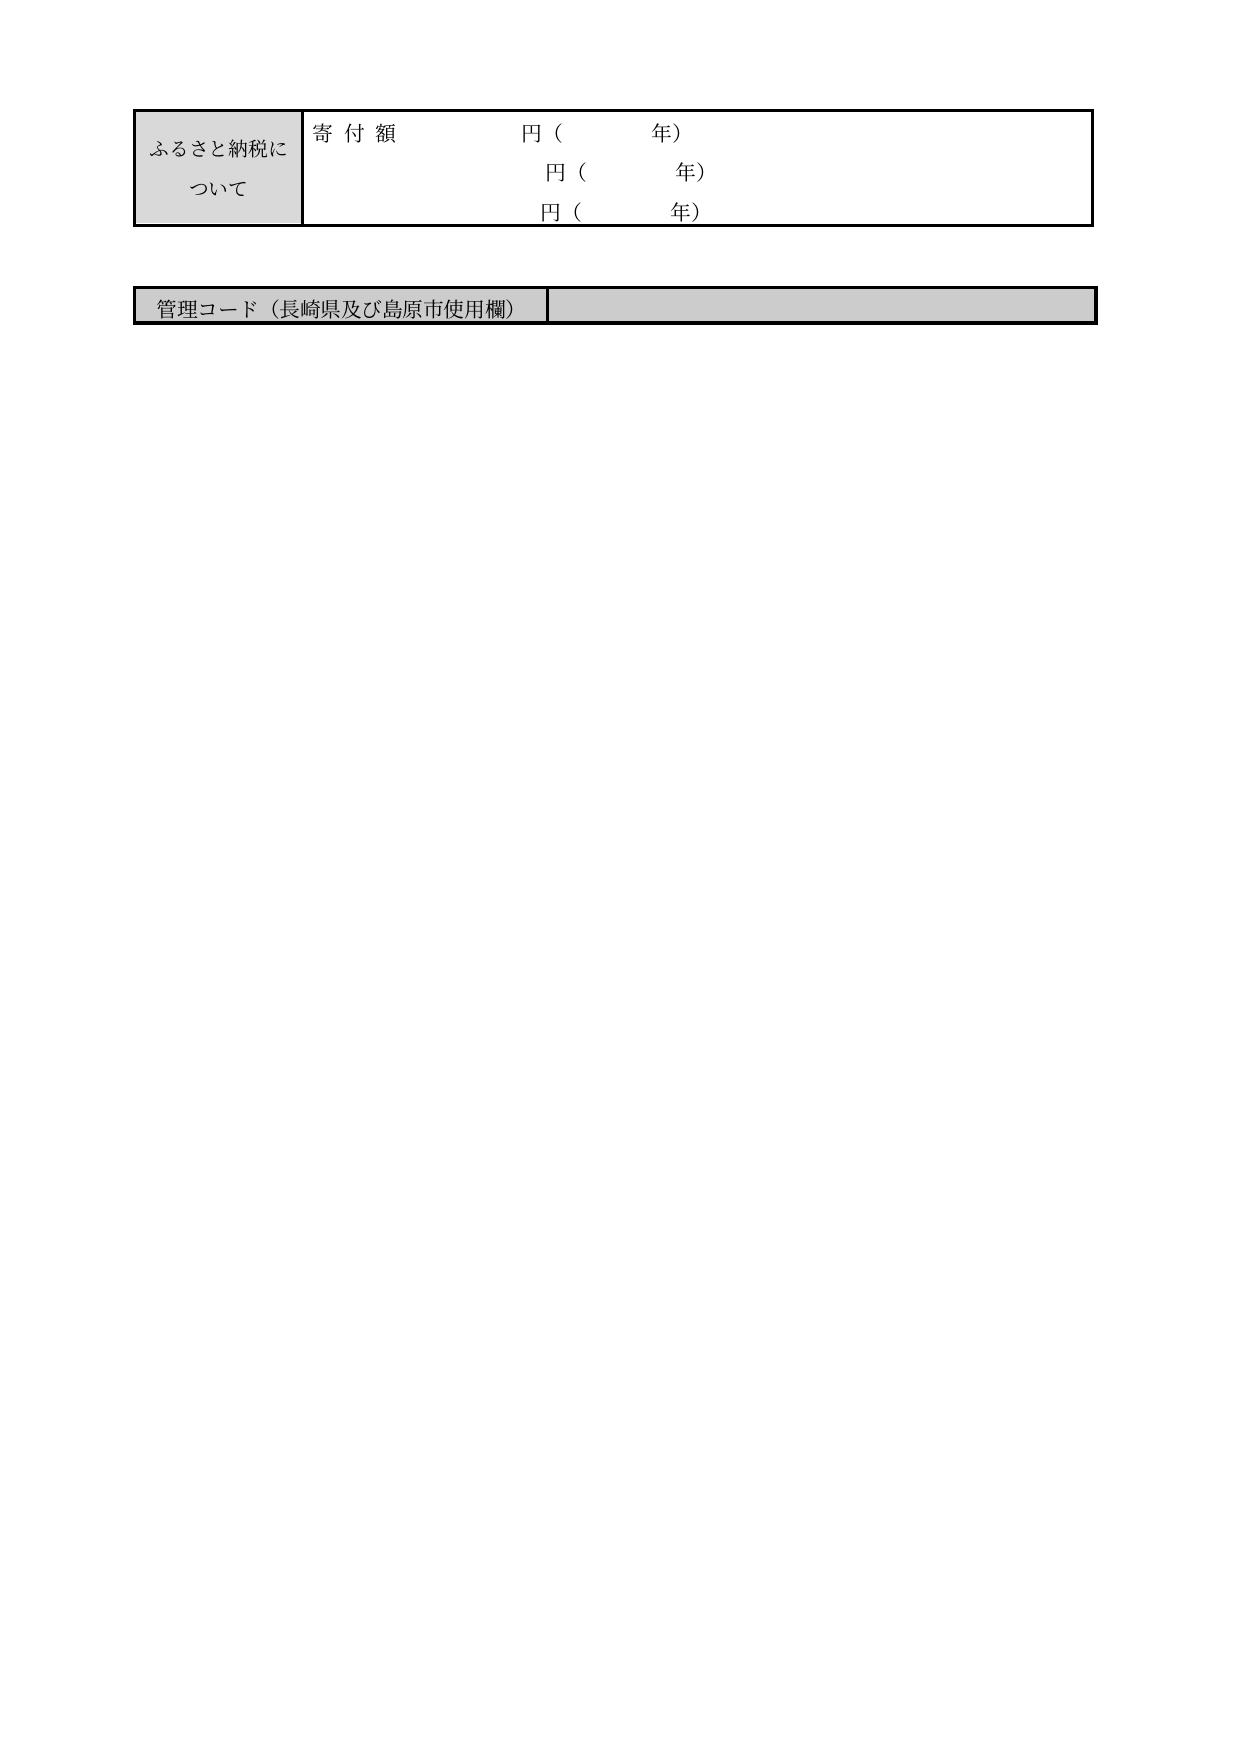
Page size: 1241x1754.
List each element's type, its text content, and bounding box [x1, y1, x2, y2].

table_header [549, 289, 1094, 321]
table_cell 寄付額 円（ 年） 円（ 年） 円（ 年） [304, 112, 1091, 223]
table_cell ふるさと納税について [136, 112, 301, 223]
table_header 管理コード（長崎県及び島原市使用欄） [136, 289, 546, 321]
